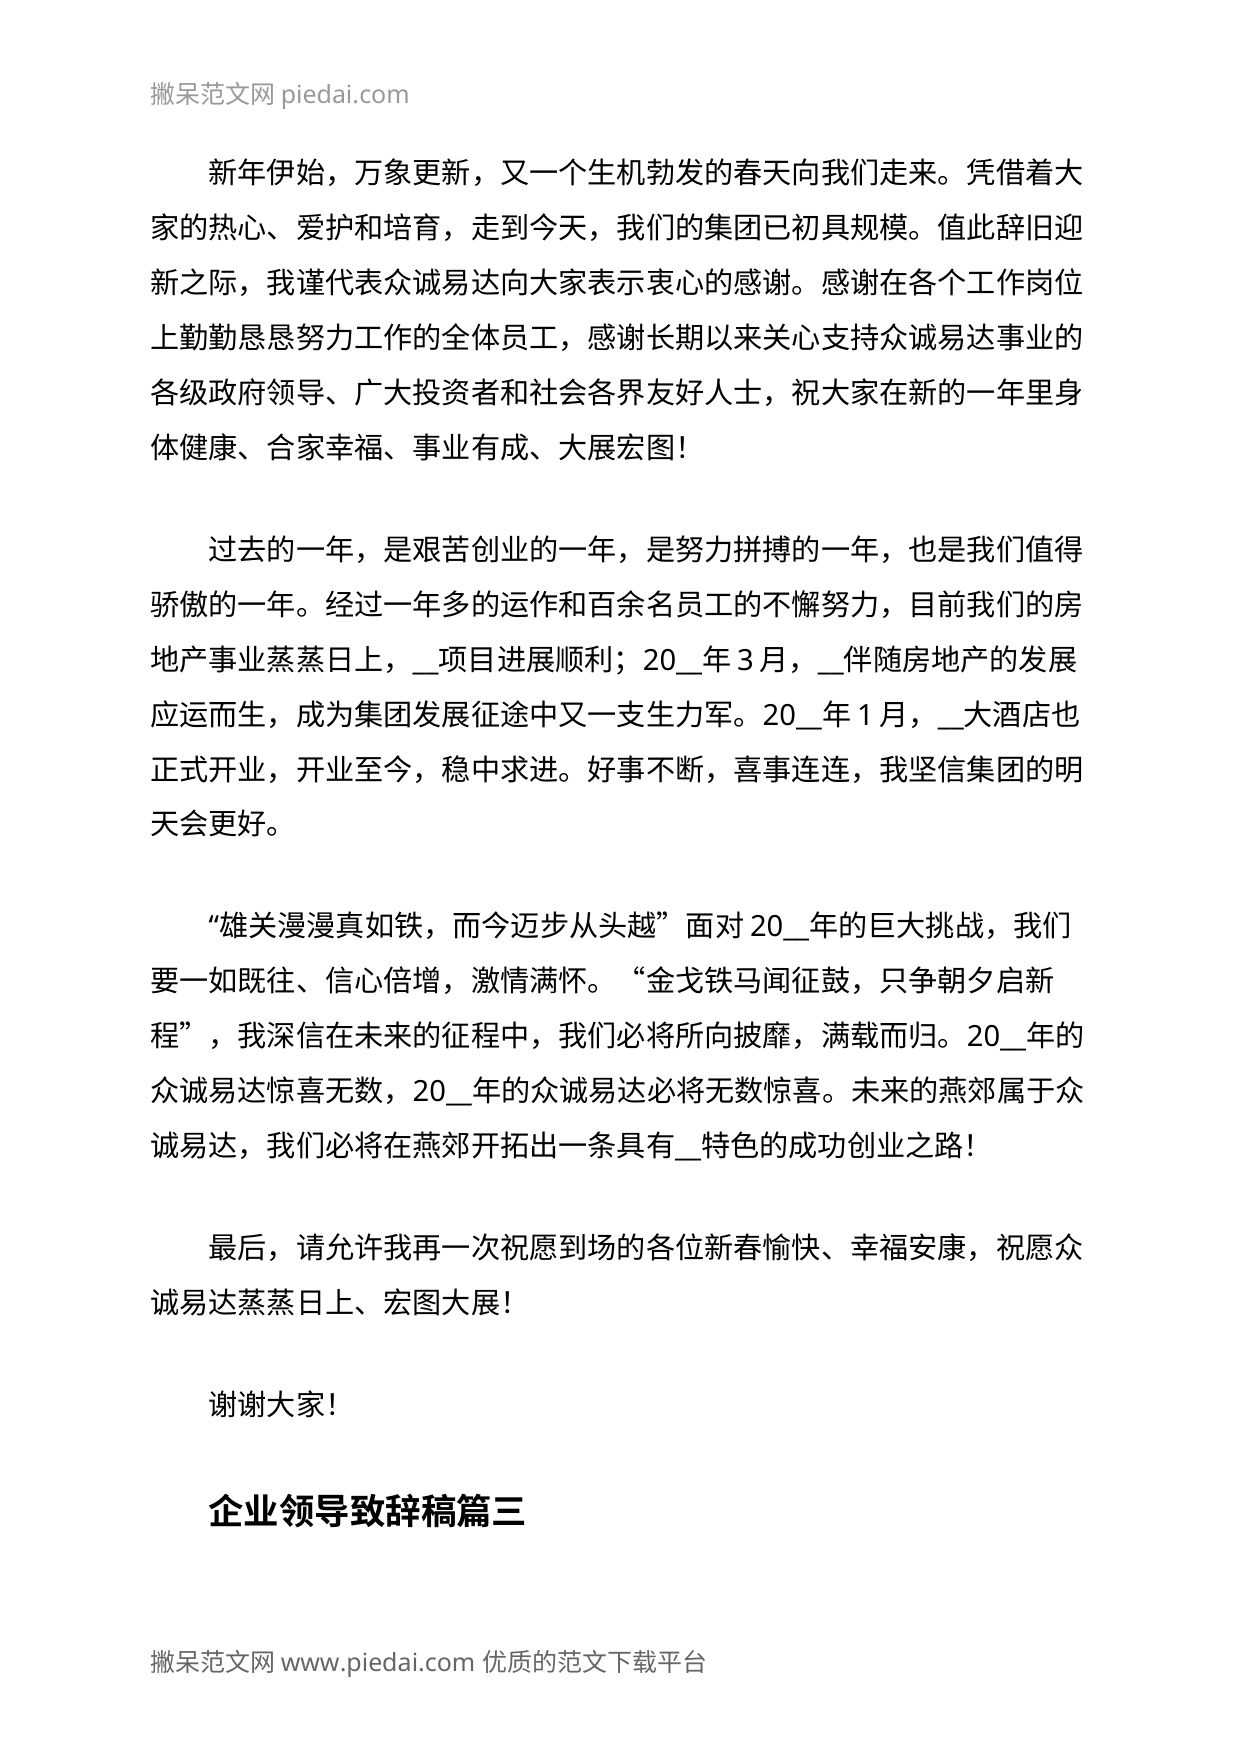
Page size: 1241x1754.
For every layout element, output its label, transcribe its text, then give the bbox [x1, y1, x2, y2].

text 新年伊始，万象更新，又一个生机勃发的春天向我们走来。凭借着大家的热心、爱护和培育，走到今天，我们的集团已初具规模。值此辞旧迎新之际，我谨代表众诚易达向大家表示衷心的感谢。感谢在各个工作岗位上勤勤恳恳努力工作的全体员工，感谢长期以来关心支持众诚易达事业的各级政府领导、广大投资者和社会各界友好人士，祝大家在新的一年里身体健康、合家幸福、事业有成、大展宏图！ [150, 150, 1090, 467]
text 企业领导致辞稿篇三 [150, 1483, 1090, 1534]
text 谢谢大家！ [150, 1381, 1090, 1423]
text “雄关漫漫真如铁，而今迈步从头越”面对20__年的巨大挑战，我们要一如既往、信心倍增，激情满怀。“金戈铁马闻征鼓，只争朝夕启新程”，我深信在未来的征程中，我们必将所向披靡，满载而归。20__年的众诚易达惊喜无数，20__年的众诚易达必将无数惊喜。未来的燕郊属于众诚易达，我们必将在燕郊开拓出一条具有__特色的成功创业之路！ [150, 903, 1090, 1165]
text 过去的一年，是艰苦创业的一年，是努力拼搏的一年，也是我们值得骄傲的一年。经过一年多的运作和百余名员工的不懈努力，目前我们的房地产事业蒸蒸日上，__项目进展顺利；20__年3月，__伴随房地产的发展应运而生，成为集团发展征途中又一支生力军。20__年1月，__大酒店也正式开业，开业至今，稳中求进。好事不断，喜事连连，我坚信集团的明天会更好。 [150, 526, 1090, 843]
text 最后，请允许我再一次祝愿到场的各位新春愉快、幸福安康，祝愿众诚易达蒸蒸日上、宏图大展！ [150, 1224, 1090, 1322]
